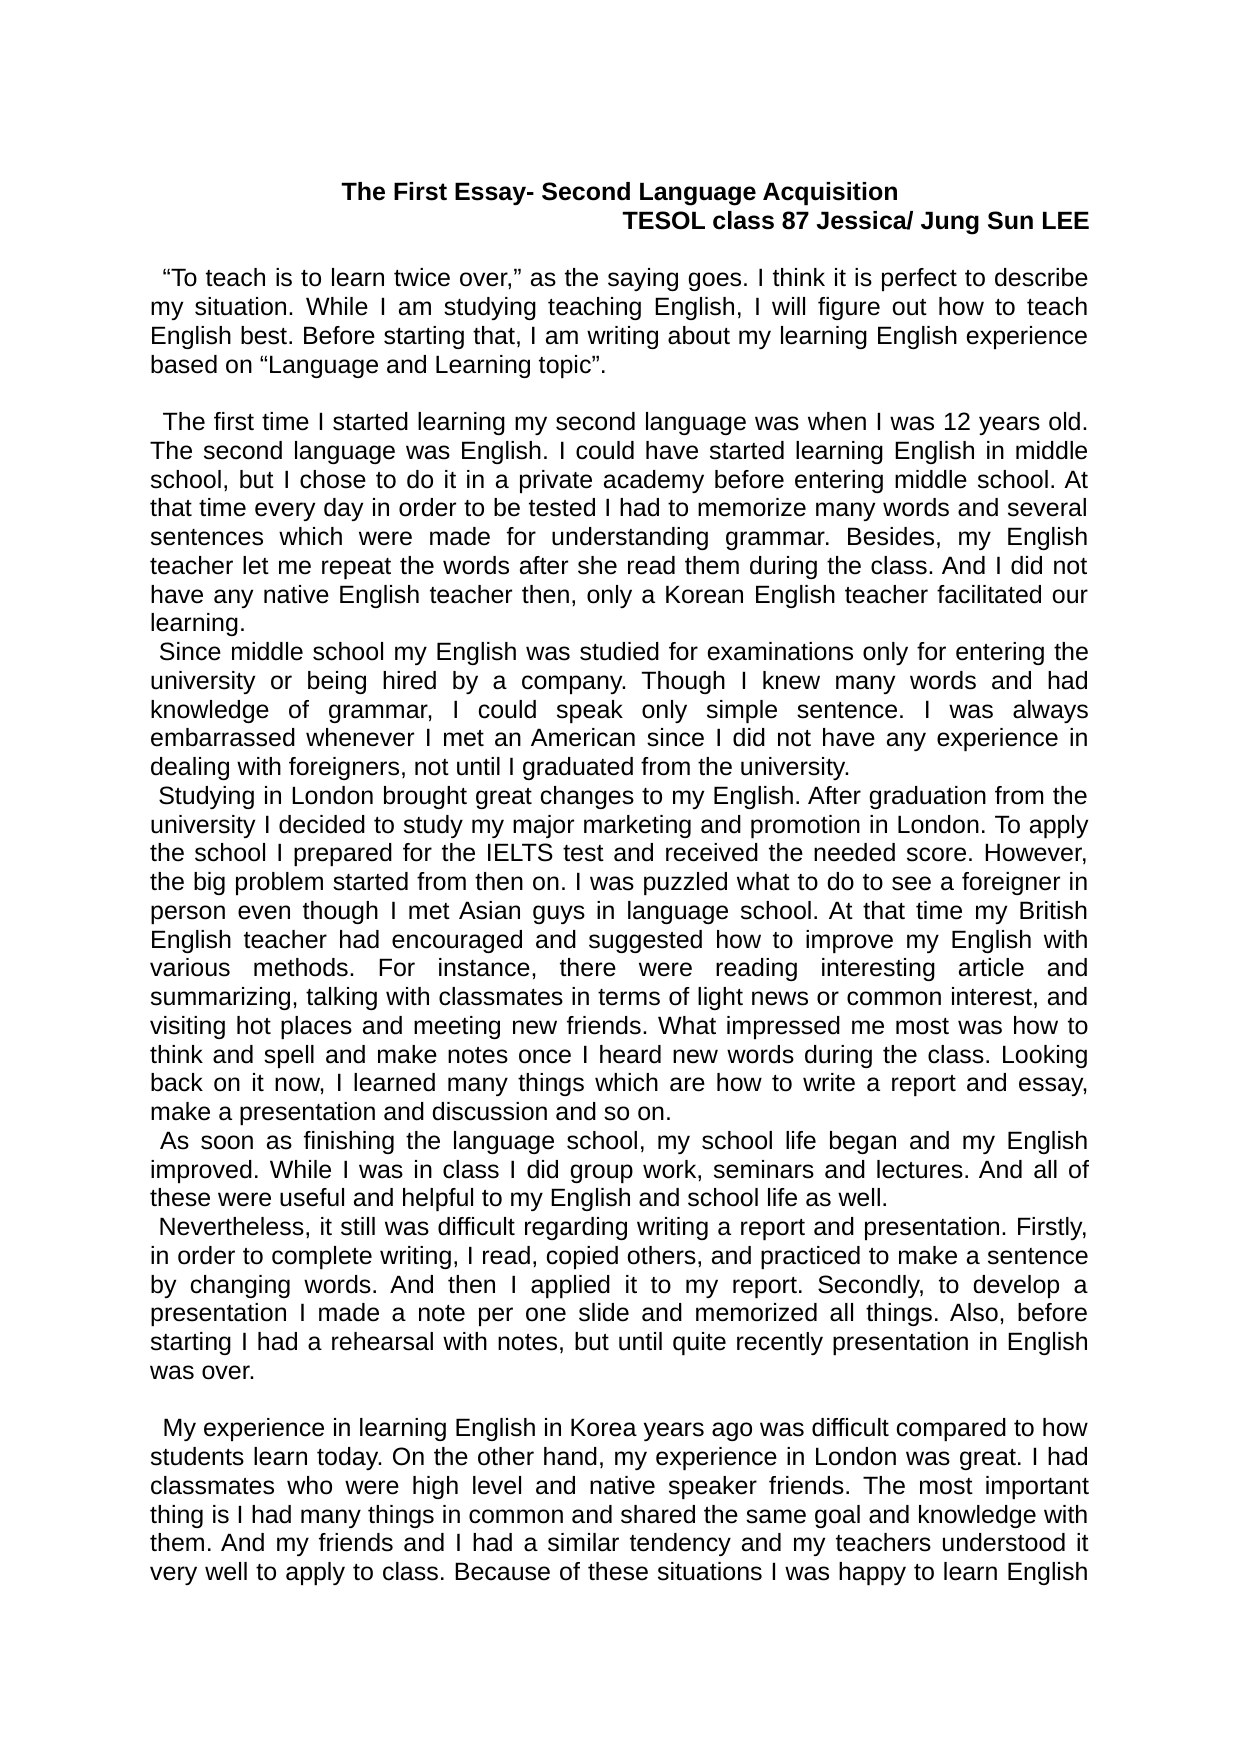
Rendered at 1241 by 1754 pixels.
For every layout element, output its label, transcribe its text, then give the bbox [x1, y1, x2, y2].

text “To teach is to learn twice over,” as the saying goes. I think it is perfect to describe my situation. While I am studying teaching English, I will figure out how to teach English best. Before starting that, I am writing about my learning English experience based on “Language and Learning topic”. [150, 263, 1090, 378]
text TESOL class 87 Jessica/ Jung Sun LEE [150, 206, 1090, 235]
text Nevertheless, it still was difficult regarding writing a report and presentation. Firstly, in order to complete writing, I read, copied others, and practiced to make a sentence by changing words. And then I applied it to my report. Secondly, to develop a presentation I made a note per one slide and memorized all things. Also, before starting I had a rehearsal with notes, but until quite recently presentation in English was over. [150, 1212, 1090, 1385]
text The First Essay- Second Language Acquisition [150, 177, 1090, 206]
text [150, 1413, 1090, 1586]
text The first time I started learning my second language was when I was 12 years old. The second language was English. I could have started learning English in middle school, but I chose to do it in a private academy before entering middle school. At that time every day in order to be tested I had to memorize many words and several sentences which were made for understanding grammar. Besides, my English teacher let me repeat the words after she read them during the class. And I did not have any native English teacher then, only a Korean English teacher facilitated our learning. [150, 407, 1090, 637]
text As soon as finishing the language school, my school life began and my English improved. While I was in class I did group work, seminars and lectures. And all of these were useful and helpful to my English and school life as well. [150, 1126, 1090, 1212]
text Since middle school my English was studied for examinations only for entering the university or being hired by a company. Though I knew many words and had knowledge of grammar, I could speak only simple sentence. I was always embarrassed whenever I met an American since I did not have any experience in dealing with foreigners, not until I graduated from the university. [150, 637, 1090, 781]
text Studying in London brought great changes to my English. After graduation from the university I decided to study my major marketing and promotion in London. To apply the school I prepared for the IELTS test and received the needed score. However, the big problem started from then on. I was puzzled what to do to see a foreigner in person even though I met Asian guys in language school. At that time my British English teacher had encouraged and suggested how to improve my English with various methods. For instance, there were reading interesting article and summarizing, talking with classmates in terms of light news or common interest, and visiting hot places and meeting new friends. What impressed me most was how to think and spell and make notes once I heard new words during the class. Looking back on it now, I learned many things which are how to write a report and essay, make a presentation and discussion and so on. [150, 781, 1090, 1126]
